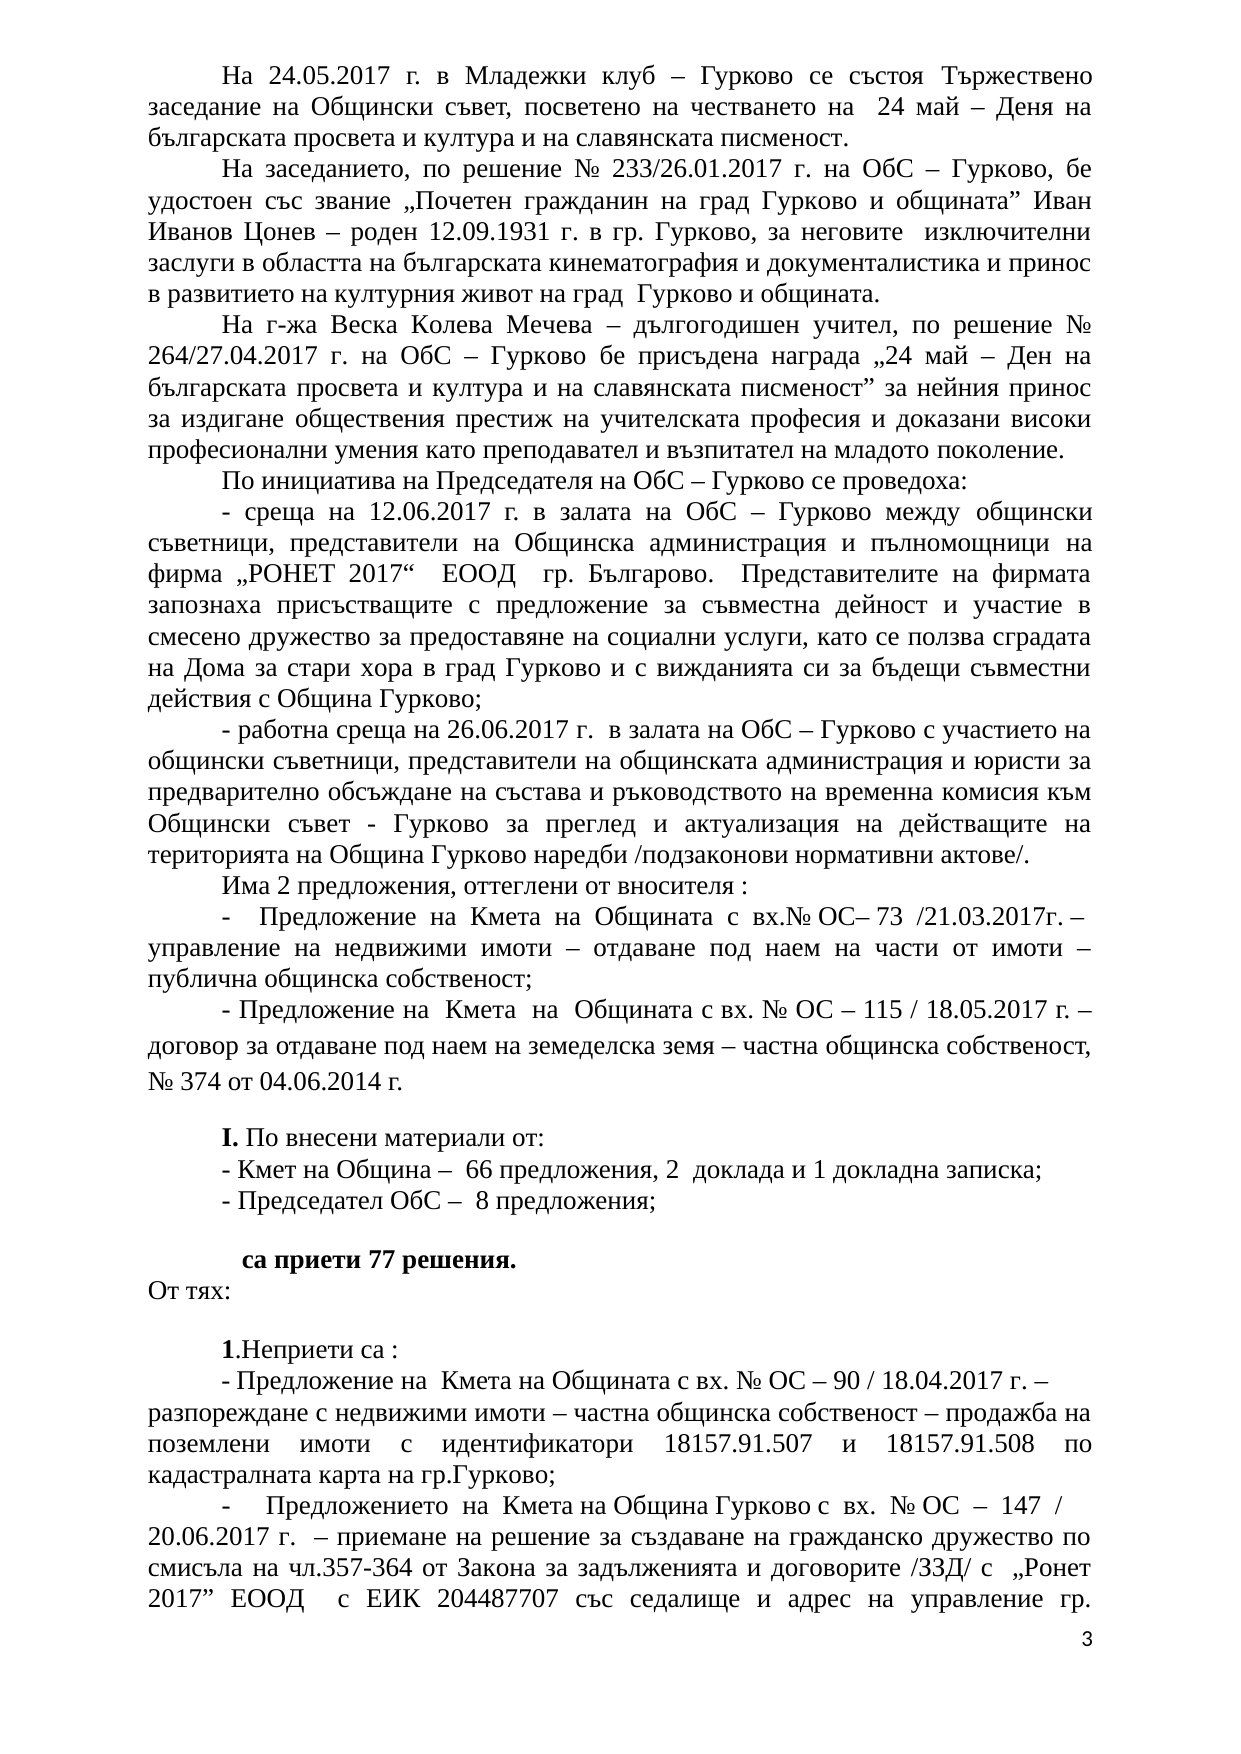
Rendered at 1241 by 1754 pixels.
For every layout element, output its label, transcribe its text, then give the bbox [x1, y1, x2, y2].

text - Кмет на Община – 66 предложения, 2 доклада и 1 докладна записка; [148, 1153, 1093, 1184]
text - Предложение на Кмета на Общината с вх. № ОС – 115 / 18.05.2017 г. – договор за отдаване под наем на земеделска земя – частна общинска собственост, № 374 от 04.06.2014 г. [148, 993, 1093, 1096]
text На г-жа Веска Колева Мечева – дългогодишен учител, по решение № 264/27.04.2017 г. на ОбС – Гурково бе присъдена награда „24 май – Ден на българската просвета и култура и на славянската писменост” за нейния принос за издигане обществения престиж на учителската професия и доказани високи професионални умения като преподавател и възпитател на младото поколение. [148, 308, 1093, 464]
text - Предложение на Кмета на Общината с вх. № ОС – 90 / 18.04.2017 г. – [221, 1364, 1093, 1396]
text са приети 77 решения. [148, 1243, 1093, 1274]
text На 24.05.2017 г. в Младежки клуб – Гурково се състоя Тържествено заседание на Общински съвет, посветено на честването на 24 май – Деня на българската просвета и култура и на славянската писменост. [148, 59, 1093, 153]
text І. По внесени материали от: [148, 1122, 1093, 1153]
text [148, 1520, 1093, 1614]
text 1.Неприети са : [221, 1333, 1093, 1364]
text - среща на 12.06.2017 г. в залата на ОбС – Гурково между общински съветници, представители на Общинска администрация и пълномощници на фирма „РОНЕТ 2017“ ЕООД гр. Българово. Представителите на фирмата запознаха присъстващите с предложение за съвместна дейност и участие в смесено дружество за предоставяне на социални услуги, като се ползва сградата на Дома за стари хора в град Гурково и с вижданията си за бъдещи съвместни действия с Община Гурково; [148, 495, 1093, 713]
text Има 2 предложения, оттеглени от вносителя : [148, 869, 1093, 900]
text управление на недвижими имоти – отдаване под наем на части от имоти – публична общинска собственост; [148, 931, 1093, 993]
text На заседанието, по решение № 233/26.01.2017 г. на ОбС – Гурково, бе удостоен със звание „Почетен гражданин на град Гурково и общината” Иван Иванов Цонев – роден 12.09.1931 г. в гр. Гурково, за неговите изключителни заслуги в областта на българската кинематография и документалистика и принос в развитието на културния живот на град Гурково и общината. [148, 153, 1093, 308]
text По инициатива на Председателя на ОбС – Гурково се проведоха: [148, 464, 1093, 495]
text - Председател ОбС – 8 предложения; [148, 1184, 1093, 1215]
list Предложението на Кмета на Община Гурково с вх. № ОС – 147 / [221, 1489, 1093, 1520]
list Предложение на Кмета на Общината с вх.№ ОС– 73 /21.03.2017г. – [221, 900, 1093, 931]
text - работна среща на 26.06.2017 г. в залата на ОбС – Гурково с участието на общински съветници, представители на общинската администрация и юристи за предварително обсъждане на състава и ръководството на временна комисия към Общински съвет - Гурково за преглед и актуализация на действащите на територията на Община Гурково наредби /подзаконови нормативни актове/. [148, 713, 1093, 869]
text разпореждане с недвижими имоти – частна общинска собственост – продажба на поземлени имоти с идентификатори 18157.91.507 и 18157.91.508 по кадастралната карта на гр.Гурково; [148, 1396, 1093, 1489]
text От тях: [148, 1274, 1093, 1305]
